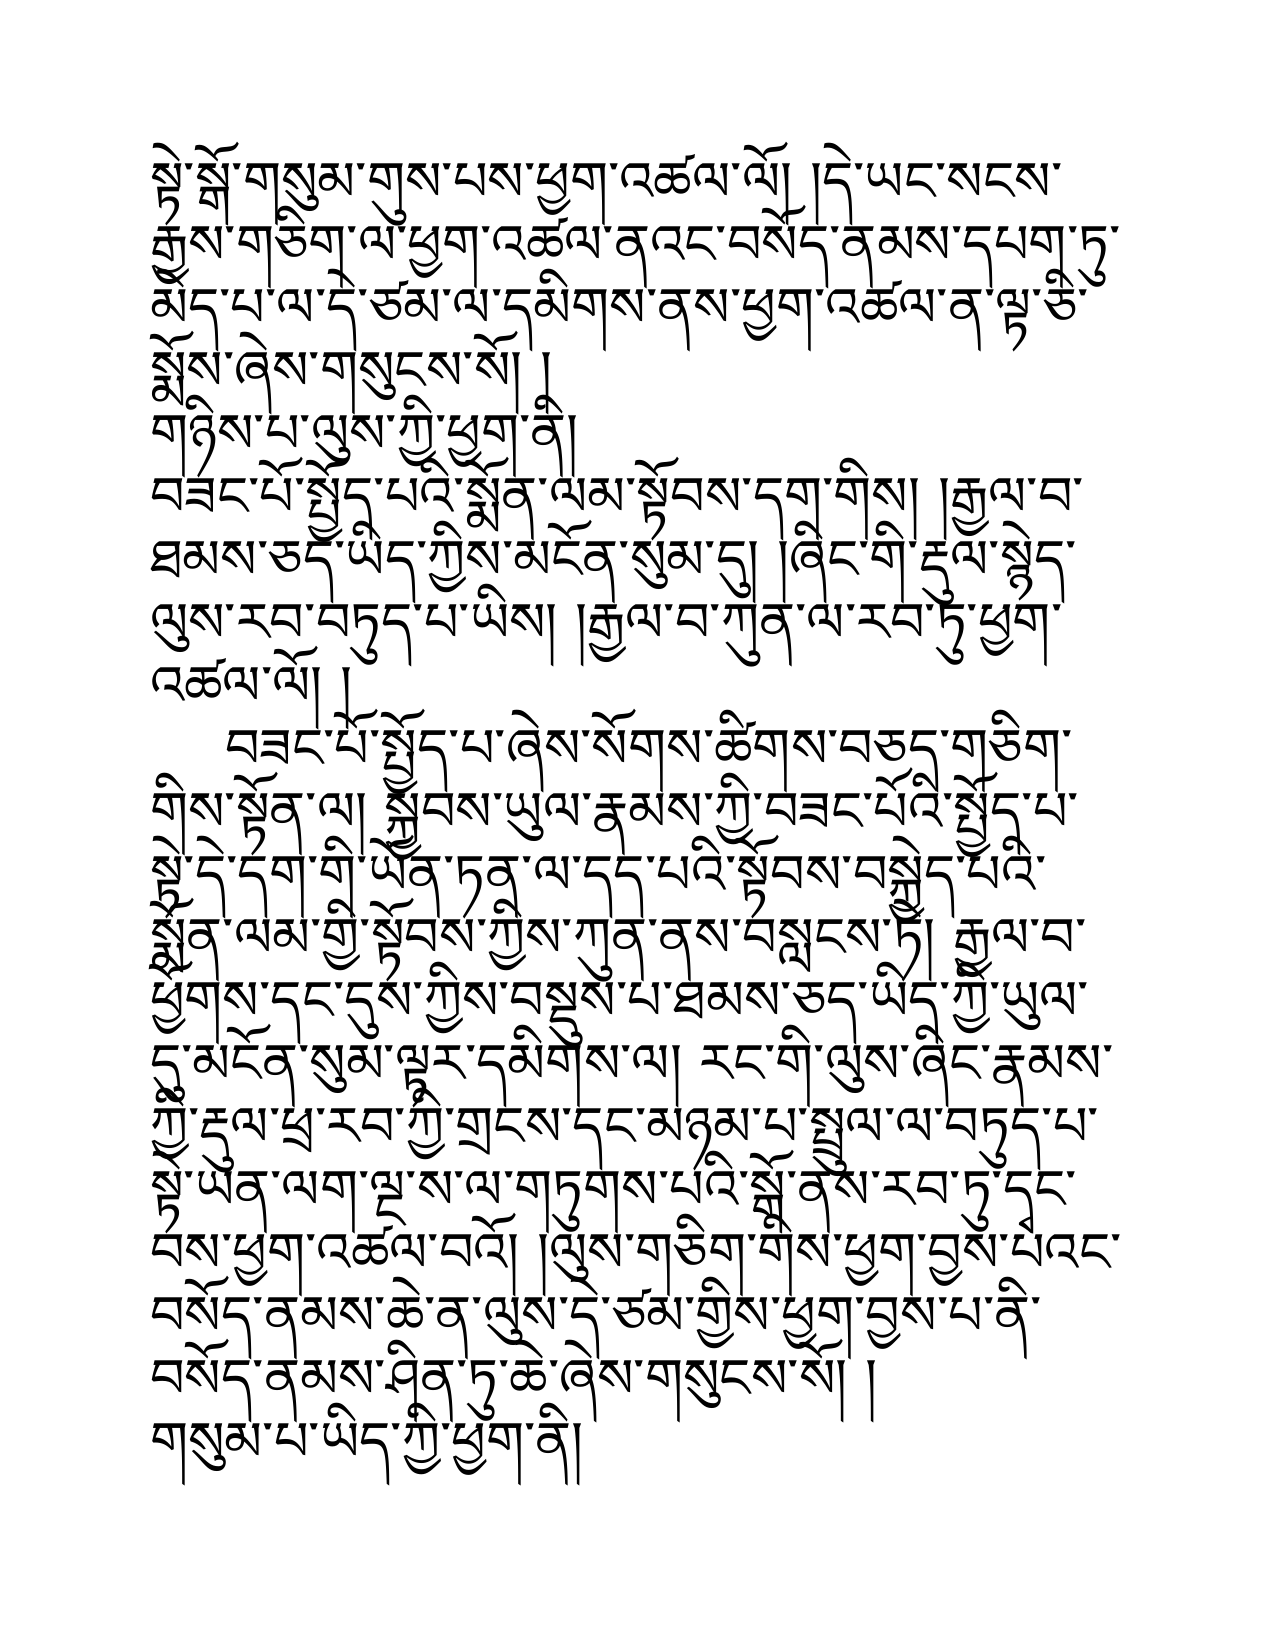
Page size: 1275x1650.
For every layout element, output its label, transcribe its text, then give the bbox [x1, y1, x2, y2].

text གཉིས་པ་ལུས་ཀྱི་ཕྱག་ནི། [150, 402, 1125, 465]
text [150, 150, 1125, 402]
text གསུམ་པ་ཡིད་ཀྱི་ཕྱག་ནི། [150, 1410, 1125, 1473]
text བཟང་པོ་སྤྱོད་པའི་སྨོན་ལམ་སྟོབས་དག་གིས། །རྒྱལ་བ་ཐམས་ཅད་ཡིད་ཀྱིས་མངོན་སུམ་དུ། །ཞིང་གི་རྡུལ་སྙེད་ལུས་རབ་བཏུད་པ་ཡིས། །རྒྱལ་བ་ཀུན་ལ་རབ་ཏུ་ཕྱག་འཚལ་ལོ། ། [150, 465, 1125, 717]
text བཟང་པོ་སྤྱོད་པ་ཞེས་སོགས་ཚིགས་བཅད་གཅིག་གིས་སྟོན་ལ། སྐྱབས་ཡུལ་རྣམས་ཀྱི་བཟང་པོའི་སྤྱོད་པ་སྟེ་དེ་དག་གི་ཡོན་ཏན་ལ་དད་པའི་སྟོབས་བསྐྱེད་པའི་སྨོན་ལམ་གྱི་སྟོབས་ཀྱིས་ཀུན་ནས་བསླངས་ཏེ། རྒྱལ་བ་ཕྱོགས་དང་དུས་ཀྱིས་བསྡུས་པ་ཐམས་ཅད་ཡིད་ཀྱི་ཡུལ་དུ་མངོན་སུམ་ལྟར་དམིགས་ལ། རང་གི་ལུས་ཞིང་རྣམས་ཀྱི་རྡུལ་ཕྲ་རབ་ཀྱི་གྲངས་དང་མཉམ་པ་སྤྲུལ་ལ་བཏུད་པ་སྟེ་ཡན་ལག་ལྔ་ས་ལ་གཏུགས་པའི་སྒོ་ནས་རབ་ཏུ་དྭང་བས་ཕྱག་འཚལ་བའོ། །ལུས་གཅིག་གིས་ཕྱག་བྱས་པའང་བསོད་ནམས་ཆེ་ན་ལུས་དེ་ཙམ་གྱིས་ཕྱག་བྱས་པ་ནི་བསོད་ནམས་ཤིན་ཏུ་ཆེ་ཞེས་གསུངས་སོ། ། [150, 717, 1125, 1410]
